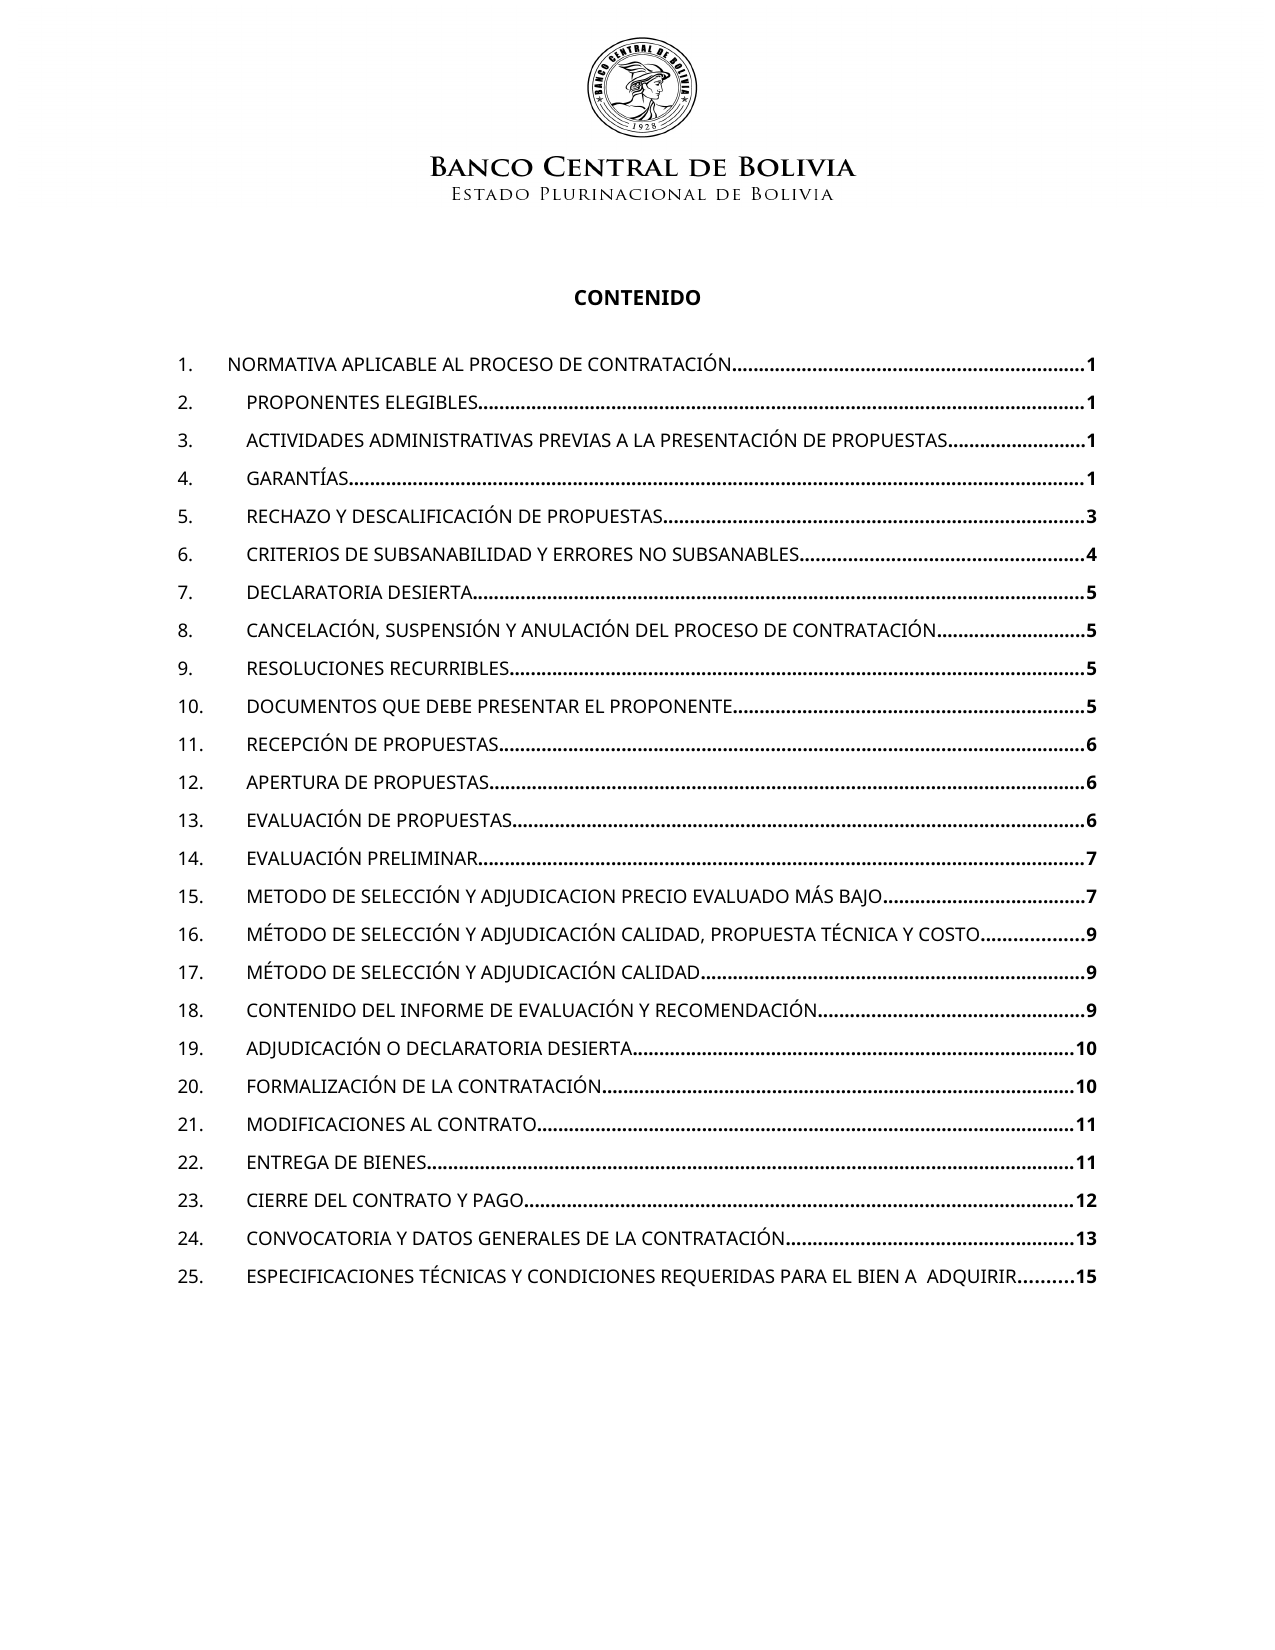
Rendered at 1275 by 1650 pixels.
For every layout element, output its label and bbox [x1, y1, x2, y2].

picture [17, 5, 1264, 208]
